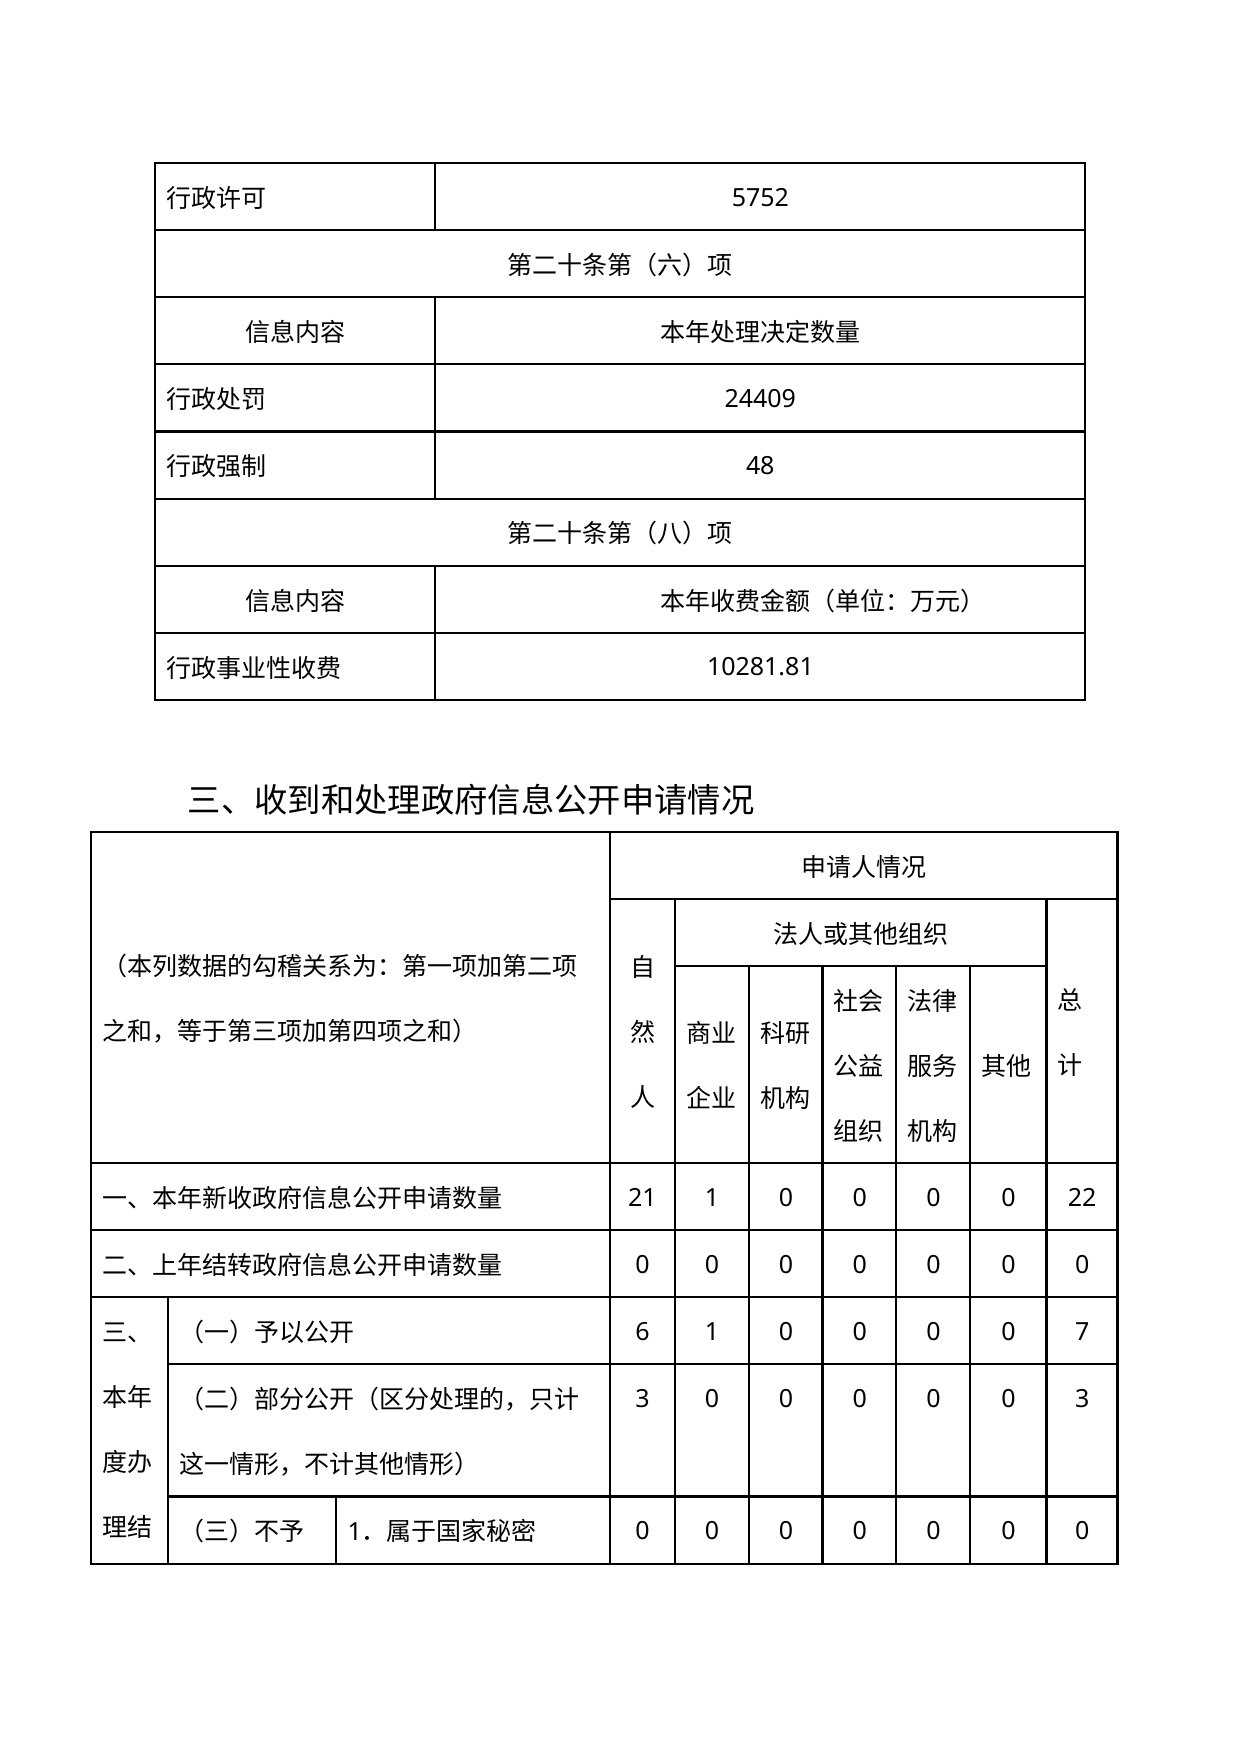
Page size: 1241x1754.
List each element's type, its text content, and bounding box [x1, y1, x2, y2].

table_cell 社会公益组织 [824, 967, 895, 1162]
table_cell 0 [824, 1231, 895, 1296]
table_cell 22 [1048, 1164, 1116, 1229]
table_cell 第二十条第（八）项 [156, 500, 1084, 564]
table_cell （一）予以公开 [169, 1298, 609, 1363]
text 三、收到和处理政府信息公开申请情况 [187, 766, 1053, 831]
table_cell 0 [750, 1164, 821, 1229]
table_cell 0 [971, 1298, 1045, 1363]
table_cell 行政许可 [156, 164, 434, 229]
table_cell 3 [1048, 1365, 1116, 1495]
table_cell （三）不予公开 [169, 1498, 335, 1562]
table_cell 法人或其他组织 [676, 900, 1045, 965]
table_cell 信息内容 [156, 567, 434, 632]
table_cell 0 [676, 1365, 748, 1495]
table_cell 行政事业性收费 [156, 634, 434, 699]
table_cell 6 [611, 1298, 674, 1363]
table_cell 其他 [971, 967, 1045, 1162]
table_cell 1 [676, 1164, 748, 1229]
table_cell 一、本年新收政府信息公开申请数量 [92, 1164, 609, 1229]
table_cell 0 [1048, 1498, 1116, 1562]
table_cell 法律服务机构 [897, 967, 969, 1162]
table_cell 0 [971, 1164, 1045, 1229]
table_cell 1 [676, 1298, 748, 1363]
table_cell 0 [971, 1498, 1045, 1562]
table_cell 0 [611, 1498, 674, 1562]
table_cell 0 [897, 1298, 969, 1363]
table_cell 0 [676, 1498, 748, 1562]
table_cell 1．属于国家秘密 [337, 1498, 609, 1562]
table_cell 本年处理决定数量 [436, 298, 1084, 363]
table_cell 5752 [436, 164, 1084, 229]
table_cell 三、本年度办理结果 [92, 1298, 167, 1562]
table_cell 科研机构 [750, 967, 821, 1162]
table_cell 0 [750, 1231, 821, 1296]
table_cell 0 [971, 1231, 1045, 1296]
table_cell 0 [897, 1498, 969, 1562]
table_cell （二）部分公开（区分处理的，只计这一情形，不计其他情形） [169, 1365, 609, 1495]
table_cell 自然人 [611, 900, 674, 1162]
table_cell 商业企业 [676, 967, 748, 1162]
table_header （本列数据的勾稽关系为：第一项加第二项之和，等于第三项加第四项之和） [92, 833, 609, 1162]
table_cell 48 [436, 433, 1084, 497]
table_cell 行政强制 [156, 433, 434, 497]
table_cell 0 [897, 1231, 969, 1296]
table_cell 0 [824, 1498, 895, 1562]
table_cell 0 [897, 1365, 969, 1495]
table_cell 0 [611, 1231, 674, 1296]
table_header 申请人情况 [611, 833, 1116, 898]
table_cell 本年收费金额（单位：万元） [436, 567, 1084, 632]
table_cell 0 [971, 1365, 1045, 1495]
table_cell 0 [1048, 1231, 1116, 1296]
table_cell 21 [611, 1164, 674, 1229]
table_cell 行政处罚 [156, 365, 434, 430]
table_cell 24409 [436, 365, 1084, 430]
table_cell 7 [1048, 1298, 1116, 1363]
table_cell 10281.81 [436, 634, 1084, 699]
table_cell 0 [824, 1298, 895, 1363]
table_cell 0 [750, 1498, 821, 1562]
table_cell 总计 [1048, 900, 1116, 1162]
table_cell 0 [824, 1164, 895, 1229]
table_cell 0 [897, 1164, 969, 1229]
table_cell 0 [750, 1298, 821, 1363]
table_cell 0 [750, 1365, 821, 1495]
table_cell 0 [676, 1231, 748, 1296]
table_cell 3 [611, 1365, 674, 1495]
table_cell 0 [824, 1365, 895, 1495]
table_cell 信息内容 [156, 298, 434, 363]
table_cell 二、上年结转政府信息公开申请数量 [92, 1231, 609, 1296]
table_cell 第二十条第（六）项 [156, 231, 1084, 296]
